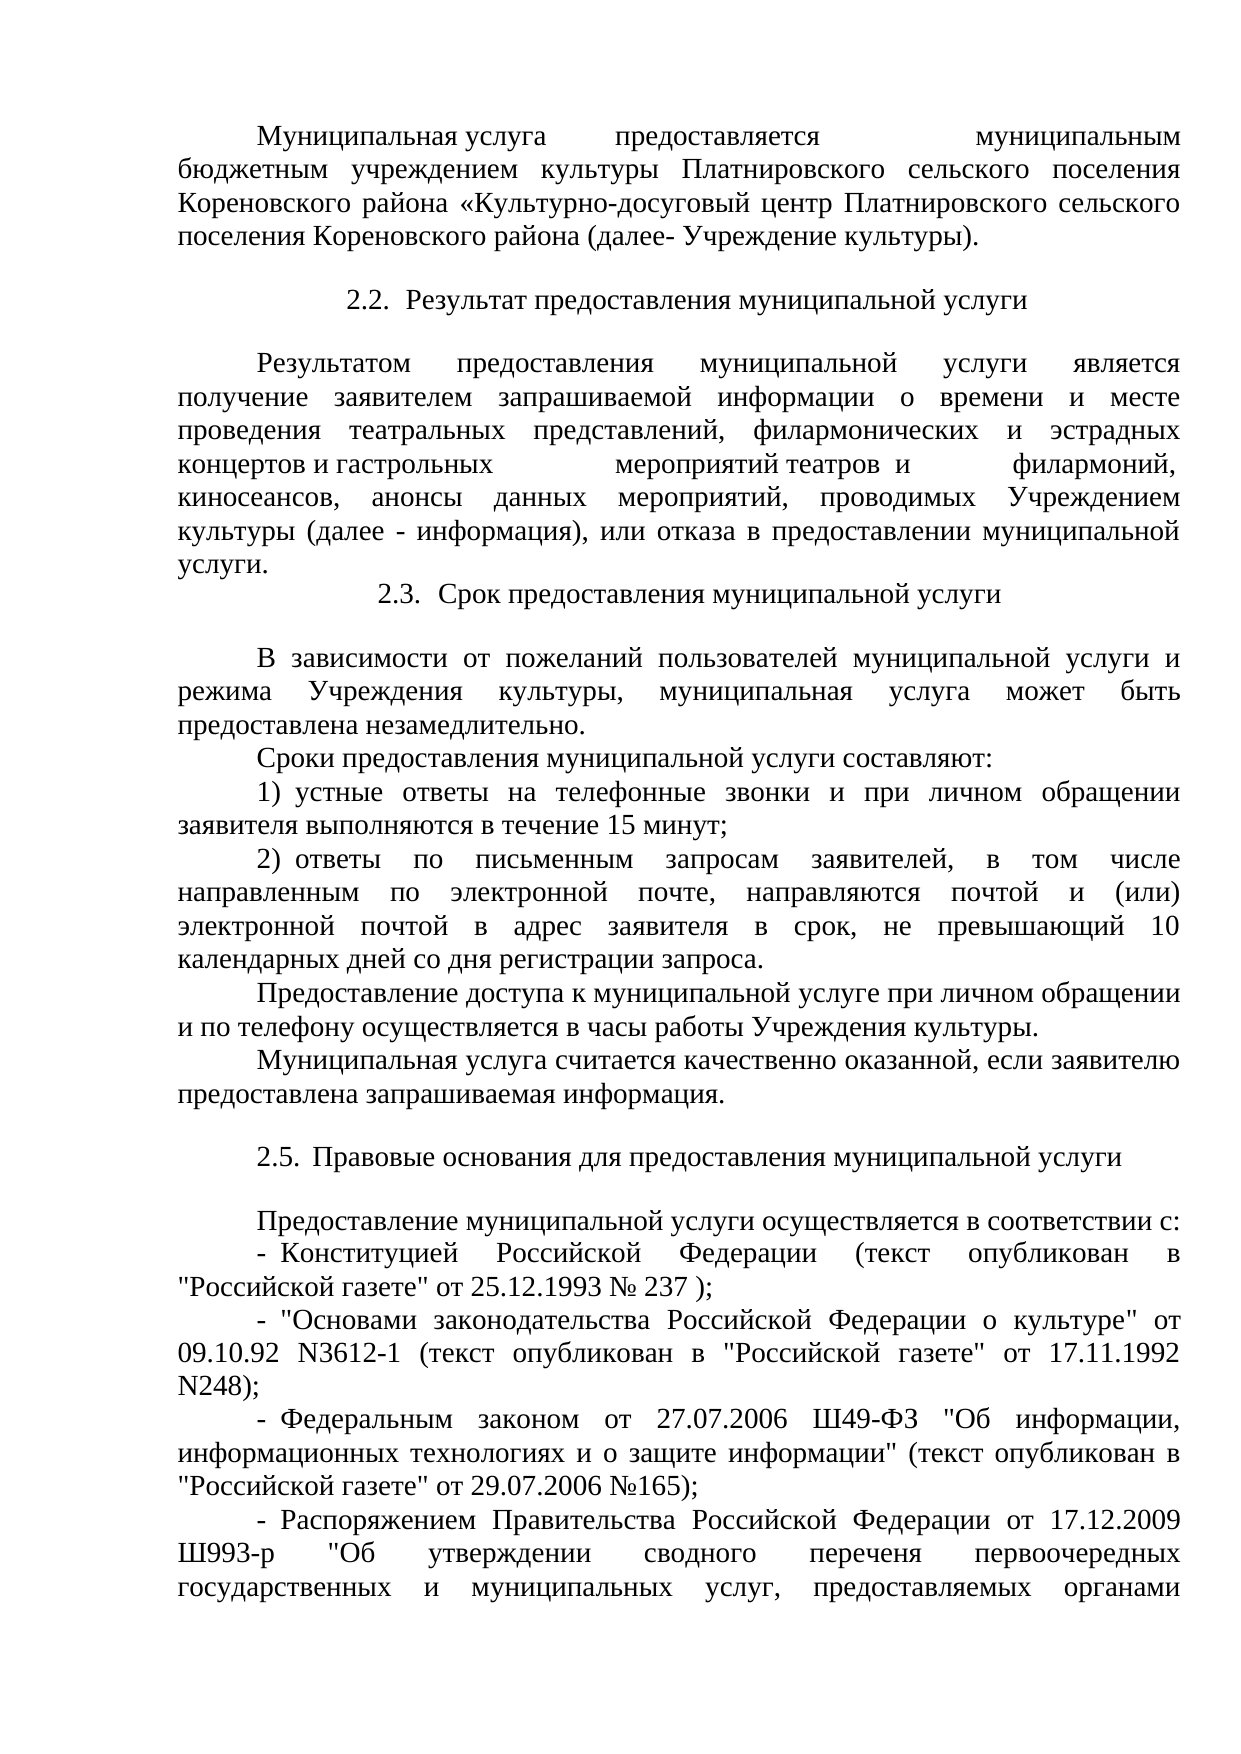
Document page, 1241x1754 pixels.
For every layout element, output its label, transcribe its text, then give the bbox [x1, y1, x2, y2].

text В зависимости от пожеланий пользователей муниципальной услуги и режима Учреждения культуры, муниципальная услуга может быть предоставлена незамедлительно. [177, 640, 1181, 741]
text Предоставление доступа к муниципальной услуге при личном обращении и по телефону осуществляется в часы работы Учреждения культуры. [177, 976, 1181, 1043]
list "Основами законодательства Российской Федерации о культуре" от 09.10.92 N3612-1 (текст опубликован в "Российской газете" от 17.11.1992 N248); [177, 1303, 1181, 1402]
text Сроки предоставления муниципальной услуги составляют: [177, 741, 1181, 774]
text Предоставление муниципальной услуги осуществляется в соответствии с: [177, 1207, 1181, 1236]
list устные ответы на телефонные звонки и при личном обращении заявителя выполняются в течение 15 минут; [177, 774, 1181, 841]
text Муниципальная услуга предоставляется муниципальным бюджетным учреждением культуры Платнировского сельского поселения Кореновского района «Культурно-досуговый центр Платнировского сельского поселения Кореновского района (далее- Учреждение культуры). [177, 118, 1181, 252]
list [177, 1502, 1181, 1603]
list Результат предоставления муниципальной услуги [346, 286, 1181, 315]
list Конституцией Российской Федерации (текст опубликован в "Российской газете" от 25.12.1993 № 237 ); [177, 1236, 1181, 1303]
text киносеансов, анонсы данных мероприятий, проводимых Учреждением культуры (далее - информация), или отказа в предоставлении муниципальной услуги. [177, 480, 1181, 580]
list Федеральным законом от 27.07.2006 Ш49-ФЗ "Об информации, информационных технологиях и о защите информации" (текст опубликован в "Российской газете" от 29.07.2006 №165); [177, 1402, 1181, 1502]
text Муниципальная услуга считается качественно оказанной, если заявителю предоставлена запрашиваемая информация. [177, 1043, 1181, 1110]
list Правовые основания для предоставления муниципальной услуги [177, 1143, 1181, 1172]
text Результатом предоставления муниципальной услуги является получение заявителем запрашиваемой информации о времени и месте проведения театральных представлений, филармонических и эстрадных концертов и гастрольных мероприятий театров и филармоний, [177, 346, 1181, 480]
list Срок предоставления муниципальной услуги [377, 580, 1181, 609]
list ответы по письменным запросам заявителей, в том числе направленным по электронной почте, направляются почтой и (или) электронной почтой в адрес заявителя в срок, не превышающий 10 календарных дней со дня регистрации запроса. [177, 841, 1181, 976]
